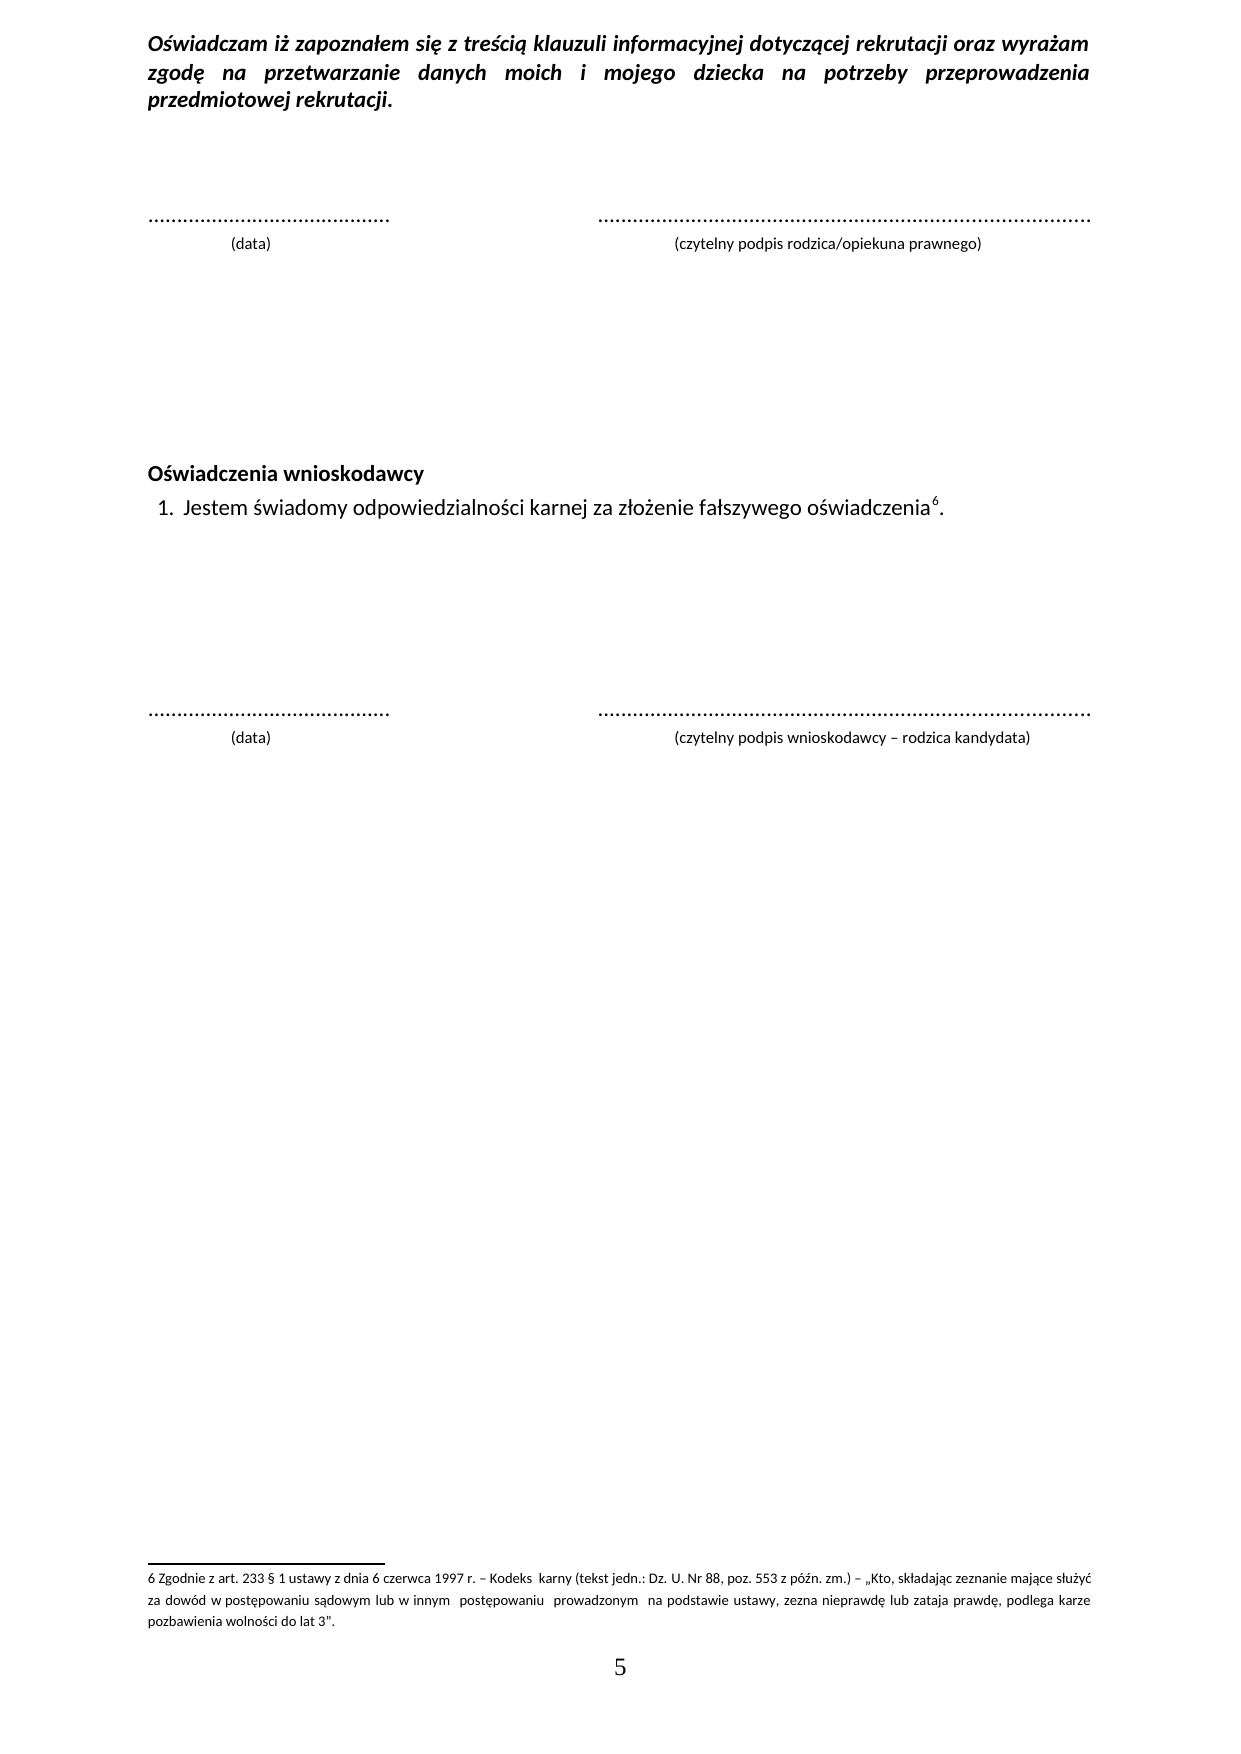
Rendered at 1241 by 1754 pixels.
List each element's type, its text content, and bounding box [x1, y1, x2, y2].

text (data) (czytelny podpis wnioskodawcy – rodzica kandydata) [148, 727, 1093, 748]
text .......................................... [148, 694, 1093, 722]
text Oświadczam iż zapoznałem się z treścią klauzuli informacyjnej dotyczącej rekrutacji oraz wyrażam zgodę na przetwarzanie danych moich i mojego dziecka na potrzeby przeprowadzenia przedmiotowej rekrutacji. [148, 29, 1093, 114]
text .......................................... [148, 200, 1093, 228]
text (data) (czytelny podpis rodzica/opiekuna prawnego) [148, 233, 1093, 254]
text Oświadczenia wnioskodawcy [148, 459, 1093, 487]
text 1. Jestem świadomy odpowiedzialności karnej za złożenie fałszywego oświadczenia. [148, 493, 1093, 521]
